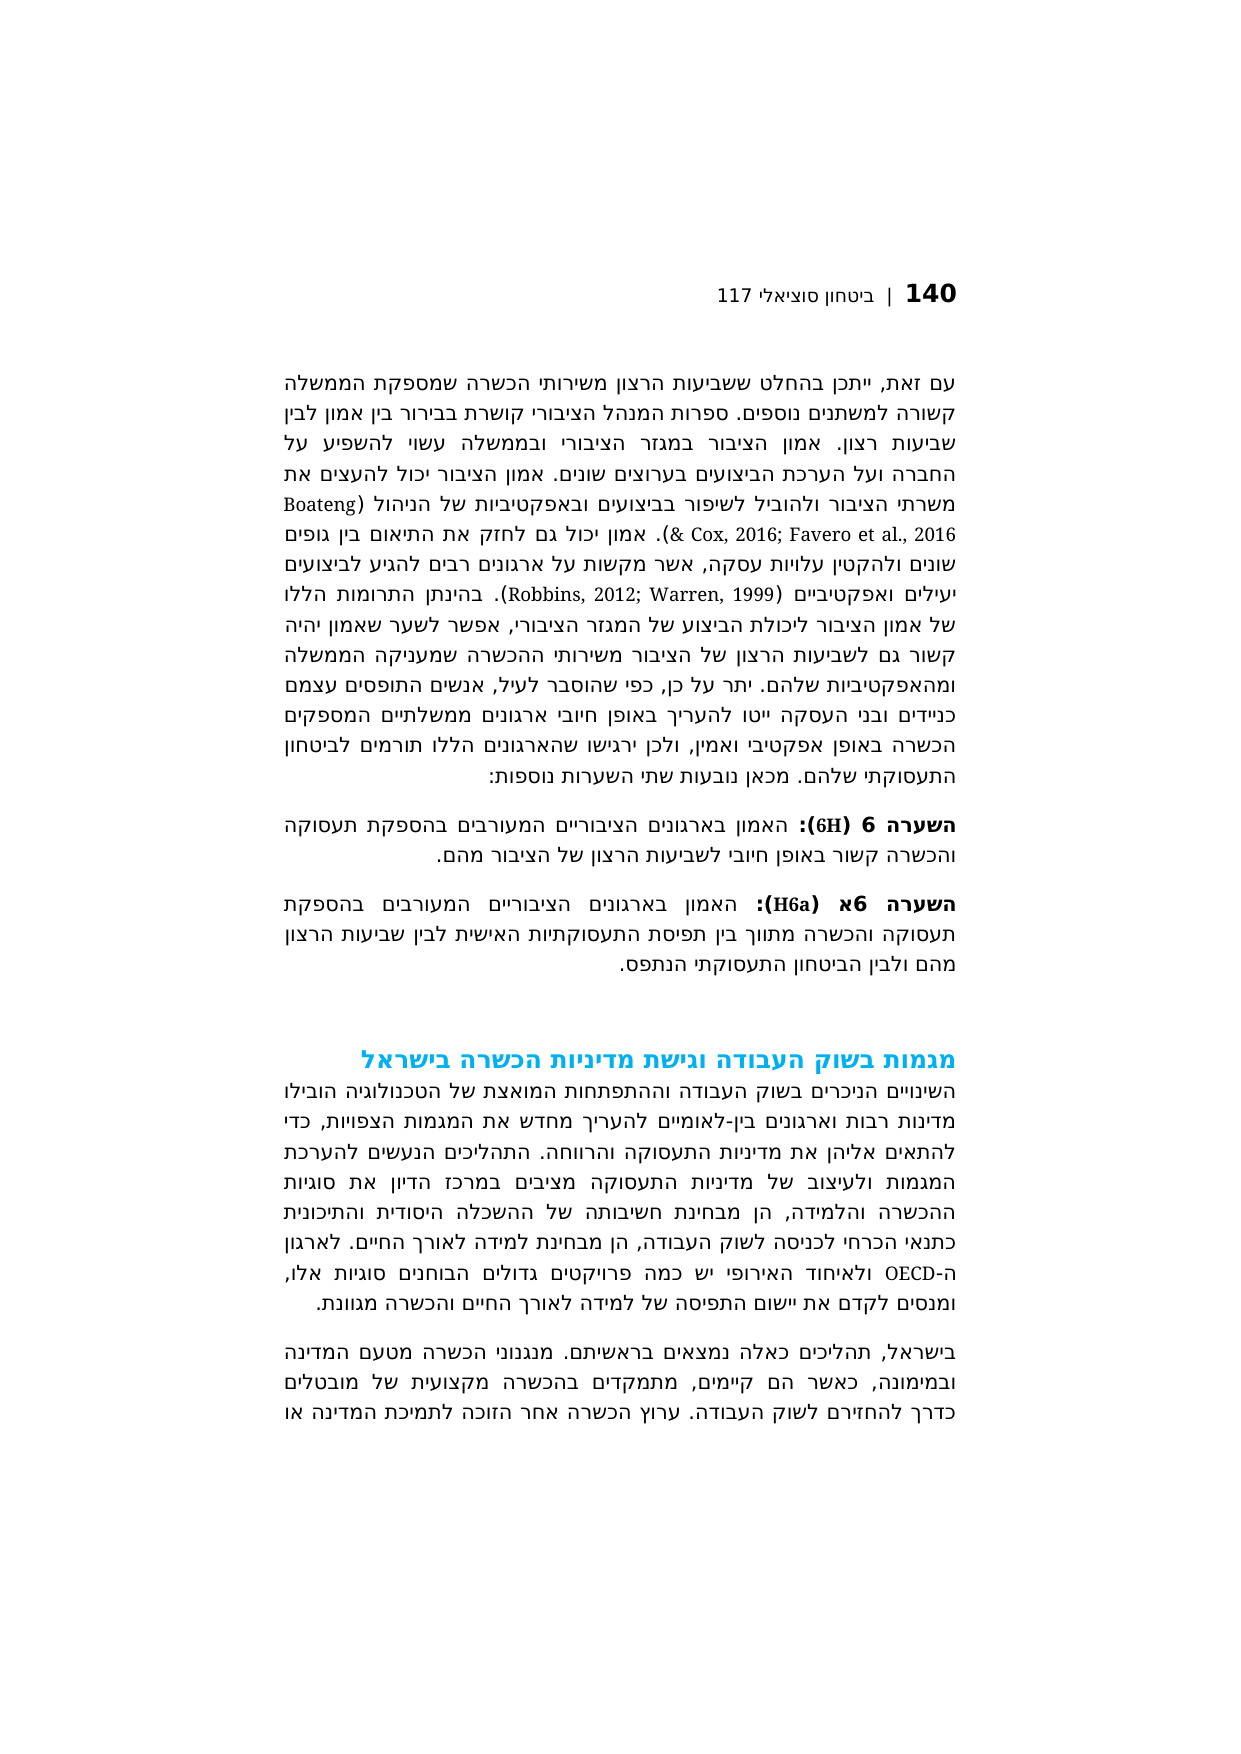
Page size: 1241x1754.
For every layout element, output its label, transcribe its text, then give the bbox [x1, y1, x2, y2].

text השערה 6א (H6a): האמון בארגונים הציבוריים המעורבים בהספקת תעסוקה והכשרה מתווך בין תפיסת התעסוקתיות האישית לבין שביעות הרצון מהם ולבין הביטחון התעסוקתי הנתפס. [283, 887, 957, 978]
text השינויים הניכרים בשוק העבודה וההתפתחות המואצת של הטכנולוגיה הובילו מדינות רבות וארגונים בין-לאומיים להעריך מחדש את המגמות הצפויות, כדי להתאים אליהן את מדיניות התעסוקה והרווחה. התהליכים הנעשים להערכת המגמות ולעיצוב של מדיניות התעסוקה מציבים במרכז הדיון את סוגיות ההכשרה והלמידה, הן מבחינת חשיבותה של ההשכלה היסודית והתיכונית כתנאי הכרחי לכניסה לשוק העבודה, הן מבחינת למידה לאורך החיים. לארגון ה-OECD ולאיחוד האירופי יש כמה פרויקטים גדולים הבוחנים סוגיות אלו, ומנסים לקדם את יישום התפיסה של למידה לאורך החיים והכשרה מגוונת. [283, 1074, 957, 1316]
text עם זאת, ייתכן בהחלט ששביעות הרצון משירותי הכשרה שמספקת הממשלה קשורה למשתנים נוספים. ספרות המנהל הציבורי קושרת בבירור בין אמון לבין שביעות רצון. אמון הציבור במגזר הציבורי ובממשלה עשוי להשפיע על החברה ועל הערכת הביצועים בערוצים שונים. אמון הציבור יכול להעצים את משרתי הציבור ולהוביל לשיפור בביצועים ובאפקטיביות של הניהול (Boateng & Cox, 2016; Favero et al., 2016). אמון יכול גם לחזק את התיאום בין גופים שונים ולהקטין עלויות עסקה, אשר מקשות על ארגונים רבים להגיע לביצועים יעילים ואפקטיביים (Robbins, 2012; Warren, 1999). בהינתן התרומות הללו של אמון הציבור ליכולת הביצוע של המגזר הציבורי, אפשר לשער שאמון יהיה קשור גם לשביעות הרצון של הציבור משירותי ההכשרה שמעניקה הממשלה ומהאפקטיביות שלהם. יתר על כן, כפי שהוסבר לעיל, אנשים התופסים עצמם כניידים ובני העסקה ייטו להעריך באופן חיובי ארגונים ממשלתיים המספקים הכשרה באופן אפקטיבי ואמין, ולכן ירגישו שהארגונים הללו תורמים לביטחון התעסוקתי שלהם. מכאן נובעות שתי השערות נוספות: [283, 366, 957, 789]
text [283, 1335, 957, 1426]
text מגמות בשוק העבודה וגישת מדיניות הכשרה בישראל [283, 1045, 957, 1074]
text השערה 6 (6H): האמון בארגונים הציבוריים המעורבים בהספקת תעסוקה והכשרה קשור באופן חיובי לשביעות הרצון של הציבור מהם. [283, 808, 957, 868]
